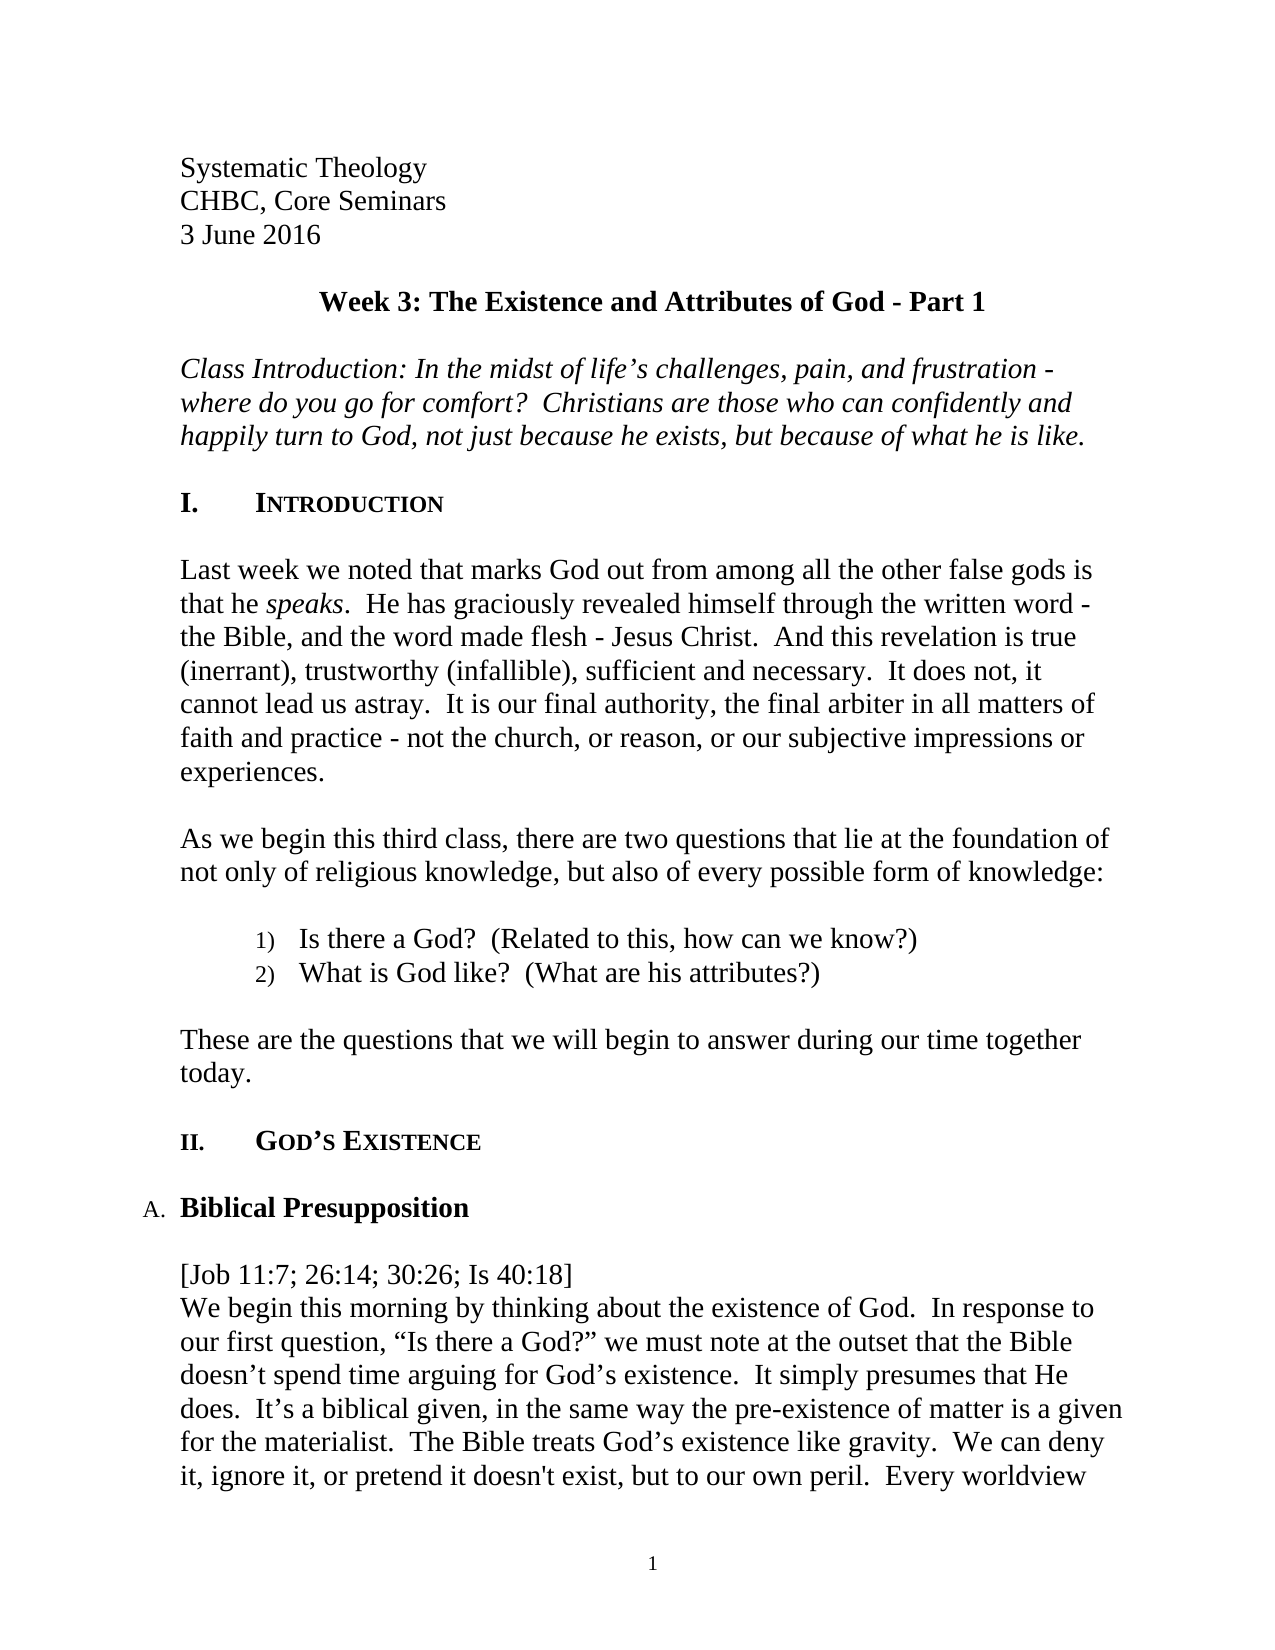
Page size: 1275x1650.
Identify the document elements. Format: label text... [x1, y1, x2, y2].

list What is God like? (What are his attributes?) [255, 955, 1125, 988]
text Week 3: The Existence and Attributes of God - Part 1 [180, 284, 1125, 318]
text CHBC, Core Seminars [180, 183, 1125, 217]
text These are the questions that we will begin to answer during our time together today. [180, 1022, 1125, 1089]
list Biblical Presupposition [142, 1190, 1125, 1223]
text Last week we noted that marks God out from among all the other false gods is that he speaks. He has graciously revealed himself through the written word - the Bible, and the word made flesh - Jesus Christ. And this revelation is true (inerrant), trustworthy (infallible), sufficient and necessary. It does not, it cannot lead us astray. It is our final authority, the final arbiter in all matters of faith and practice - not the church, or reason, or our subjective impressions or experiences. [180, 552, 1125, 787]
subtitle I. Introduction [180, 485, 1125, 519]
list Is there a God? (Related to this, how can we know?) [255, 921, 1125, 955]
text As we begin this third class, there are two questions that lie at the foundation of not only of religious knowledge, but also of every possible form of knowledge: [180, 821, 1125, 888]
subtitle God’s Existence [180, 1123, 1125, 1156]
text Systematic Theology [180, 150, 1125, 183]
text 3 June 2016 [180, 217, 1125, 251]
text Class Introduction: In the midst of life’s challenges, pain, and frustration - where do you go for comfort? Christians are those who can confidently and happily turn to God, not just because he exists, but because of what he is like. [180, 351, 1125, 452]
text [Job 11:7; 26:14; 30:26; Is 40:18] [180, 1257, 1125, 1290]
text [180, 1290, 1125, 1492]
